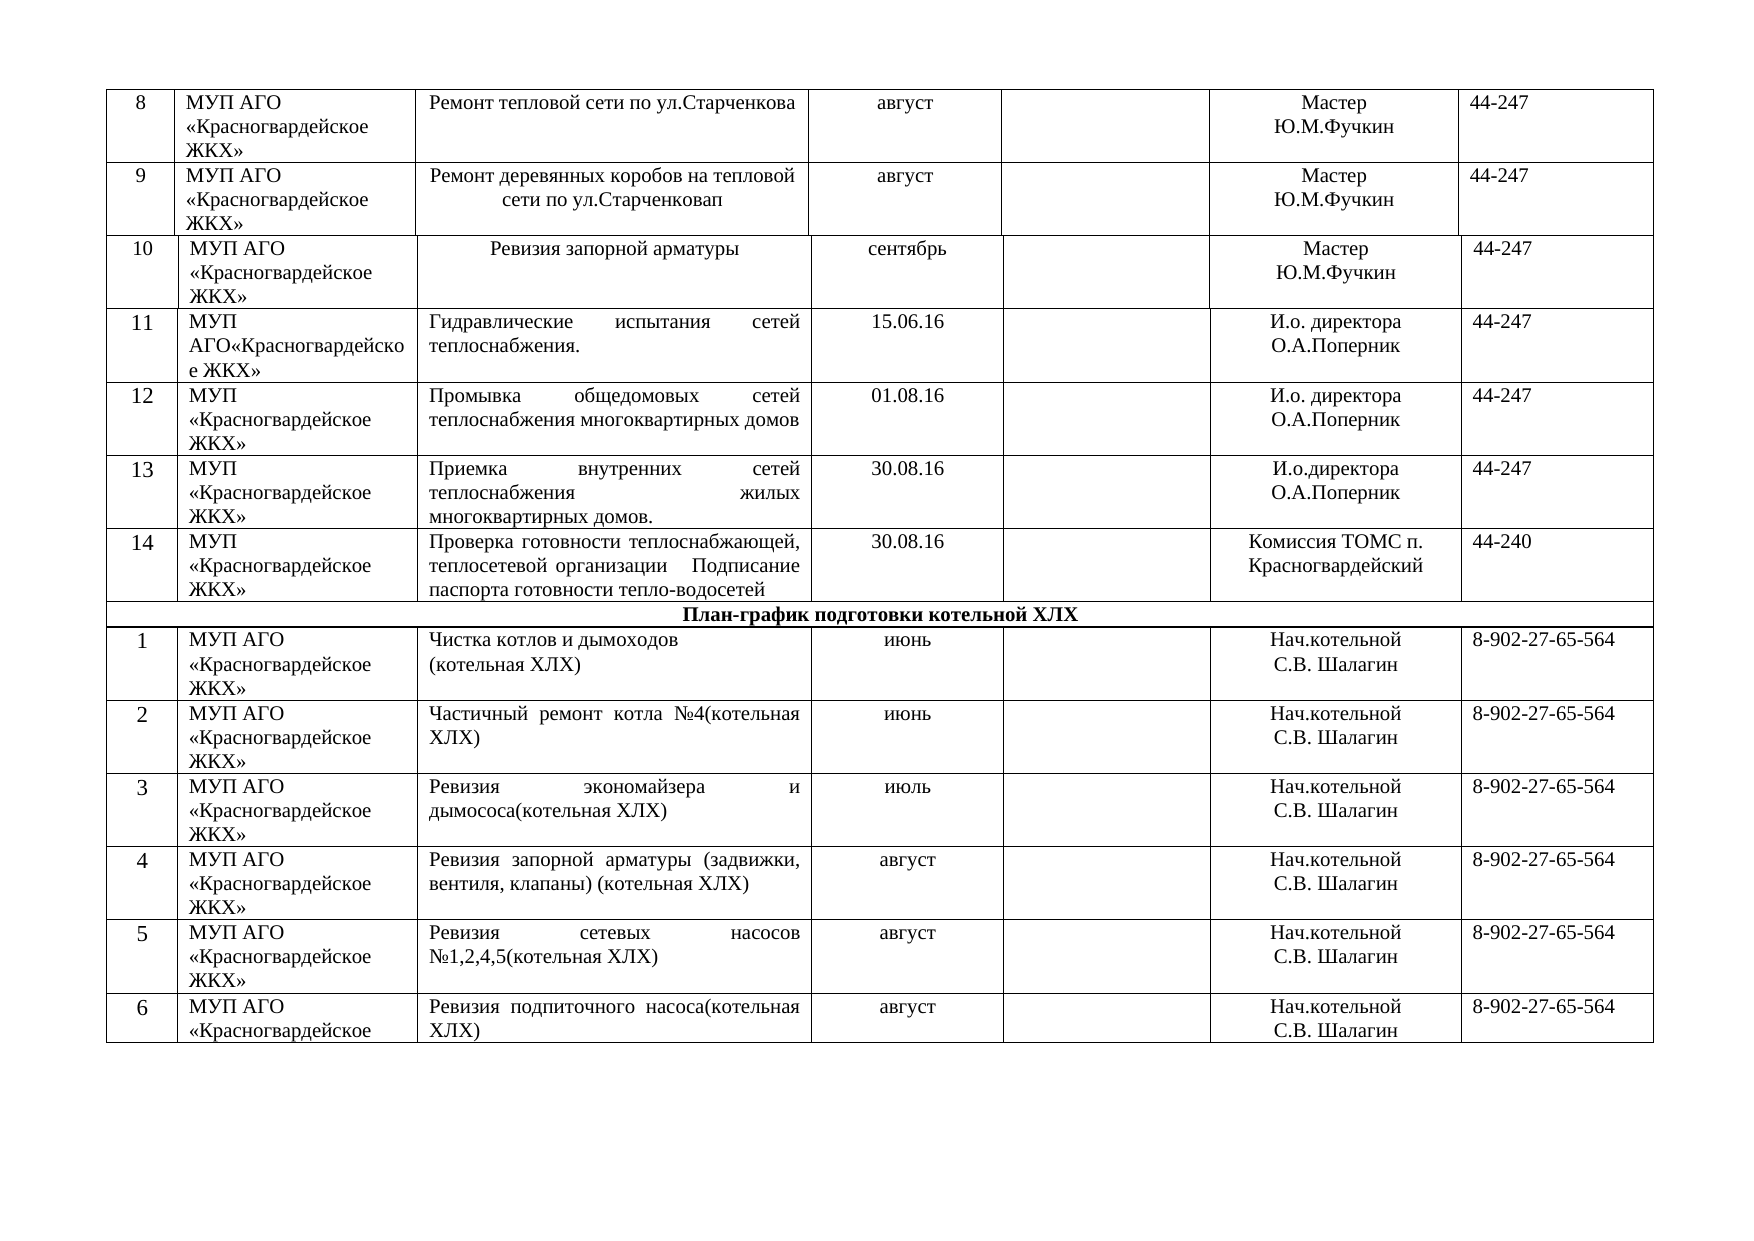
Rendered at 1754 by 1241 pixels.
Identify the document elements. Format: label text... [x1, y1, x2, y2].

table_cell [1004, 994, 1210, 1042]
table_cell [1004, 847, 1210, 919]
table_cell Мастер Ю.М.Фучкин [1210, 163, 1458, 235]
table_cell Частичный ремонт котла №4(котельная ХЛХ) [418, 701, 811, 773]
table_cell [1211, 994, 1461, 1042]
table_cell МУП АГО «Красногвардейское ЖКХ» [178, 920, 417, 992]
table_cell МУП АГО «Красногвардейское ЖКХ» [179, 236, 417, 308]
table_cell Ремонт тепловой сети по ул.Старченкова [416, 90, 808, 162]
table_cell Нач.котельной С.В. Шалагин [1211, 628, 1461, 699]
table_cell И.о. директора О.А.Поперник [1211, 383, 1461, 455]
table_cell 30.08.16 [812, 456, 1003, 528]
table_cell 44-247 [1462, 236, 1653, 308]
table_cell Комиссия ТОМС п. Красногвардейский [1211, 529, 1461, 601]
table_cell 8-902-27-65-564 [1462, 701, 1653, 773]
table_cell Нач.котельной С.В. Шалагин [1211, 701, 1461, 773]
table_cell Промывка общедомовых сетей теплоснабжения многоквартирных домов [418, 383, 811, 455]
table_cell МУП АГО «Красногвардейское ЖКХ» [178, 701, 417, 773]
table_cell Ревизия экономайзера и дымососа(котельная ХЛХ) [418, 774, 811, 846]
table_cell [1004, 529, 1210, 601]
table_cell МУП АГО«Красногвардейское ЖКХ» [178, 309, 417, 382]
table_cell Нач.котельной С.В. Шалагин [1211, 920, 1461, 992]
table_cell [1004, 628, 1210, 699]
table_cell [1002, 163, 1209, 235]
table_cell 44-247 [1459, 163, 1653, 235]
table_cell 15.06.16 [812, 309, 1003, 382]
table_cell 11 [107, 309, 177, 382]
table_cell МУП АГО «Красногвардейское ЖКХ» [175, 163, 415, 235]
table_cell Мастер Ю.М.Фучкин [1210, 236, 1461, 308]
table_cell 5 [107, 920, 177, 992]
table_cell август [809, 90, 1001, 162]
table_cell МУП АГО «Красногвардейское ЖКХ» [178, 847, 417, 919]
table_cell Ревизия запорной арматуры (задвижки, вентиля, клапаны) (котельная ХЛХ) [418, 847, 811, 919]
table_cell 4 [107, 847, 177, 919]
table_cell 8-902-27-65-564 [1462, 774, 1653, 846]
table_cell 8-902-27-65-564 [1462, 920, 1653, 992]
table_cell И.о.директора О.А.Поперник [1211, 456, 1461, 528]
table_cell [1004, 701, 1210, 773]
table_cell И.о. директора О.А.Поперник [1211, 309, 1461, 382]
table_cell август [809, 163, 1001, 235]
table_cell август [812, 847, 1003, 919]
table_cell 12 [107, 383, 177, 455]
table_cell 44-247 [1462, 309, 1653, 382]
table_cell 8-902-27-65-564 [1462, 628, 1653, 699]
table_cell МУП «Красногвардейское ЖКХ» [178, 456, 417, 528]
table_cell 14 [107, 529, 177, 601]
table_cell август [812, 994, 1003, 1042]
table_cell Гидравлические испытания сетей теплоснабжения. [418, 309, 811, 382]
table_cell [1004, 920, 1210, 992]
table_cell июнь [812, 701, 1003, 773]
table_cell 44-247 [1459, 90, 1653, 162]
table_cell 8-902-27-65-564 [1462, 994, 1653, 1042]
table_cell [1004, 774, 1210, 846]
table_cell Приемка внутренних сетей теплоснабжения жилых многоквартирных домов. [418, 456, 811, 528]
table_cell 2 [107, 701, 177, 773]
table_cell МУП «Красногвардейское ЖКХ» [178, 529, 417, 601]
table_cell [1004, 456, 1210, 528]
table_cell МУП АГО «Красногвардейское ЖКХ» [178, 774, 417, 846]
table_cell июнь [812, 628, 1003, 699]
table_cell 44-247 [1462, 456, 1653, 528]
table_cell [418, 994, 811, 1042]
table_cell Мастер Ю.М.Фучкин [1210, 90, 1458, 162]
table_cell [1004, 236, 1209, 308]
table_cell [178, 994, 417, 1042]
table_cell 13 [107, 456, 177, 528]
table_cell август [812, 920, 1003, 992]
table_cell Нач.котельной С.В. Шалагин [1211, 847, 1461, 919]
table_cell МУП «Красногвардейское ЖКХ» [178, 383, 417, 455]
table_cell июль [812, 774, 1003, 846]
table_cell План-график подготовки котельной ХЛХ [107, 602, 1653, 626]
table_cell 3 [107, 774, 177, 846]
table_cell 10 [107, 236, 178, 308]
table_cell Чистка котлов и дымоходов (котельная ХЛХ) [418, 628, 811, 699]
table_cell 1 [107, 628, 177, 699]
table_cell [1002, 90, 1209, 162]
table_cell сентябрь [812, 236, 1003, 308]
table_cell МУП АГО «Красногвардейское ЖКХ» [178, 628, 417, 699]
table_cell 30.08.16 [812, 529, 1003, 601]
table_cell Ремонт деревянных коробов на тепловой сети по ул.Старченковап [416, 163, 808, 235]
table_cell [1004, 309, 1210, 382]
table_cell 44-247 [1462, 383, 1653, 455]
table_cell Ревизия запорной арматуры [418, 236, 811, 308]
table_cell 8 [107, 90, 174, 162]
table_cell 01.08.16 [812, 383, 1003, 455]
table_cell 44-240 [1462, 529, 1653, 601]
table_cell 6 [107, 994, 177, 1042]
table_cell [1004, 383, 1210, 455]
table_cell 8-902-27-65-564 [1462, 847, 1653, 919]
table_cell Проверка готовности теплоснабжающей, теплосетевой организации Подписание паспорта готовности тепло-водосетей [418, 529, 811, 601]
table_cell Нач.котельной С.В. Шалагин [1211, 774, 1461, 846]
table_cell 9 [107, 163, 174, 235]
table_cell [175, 90, 415, 162]
table_cell Ревизия сетевых насосов №1,2,4,5(котельная ХЛХ) [418, 920, 811, 992]
